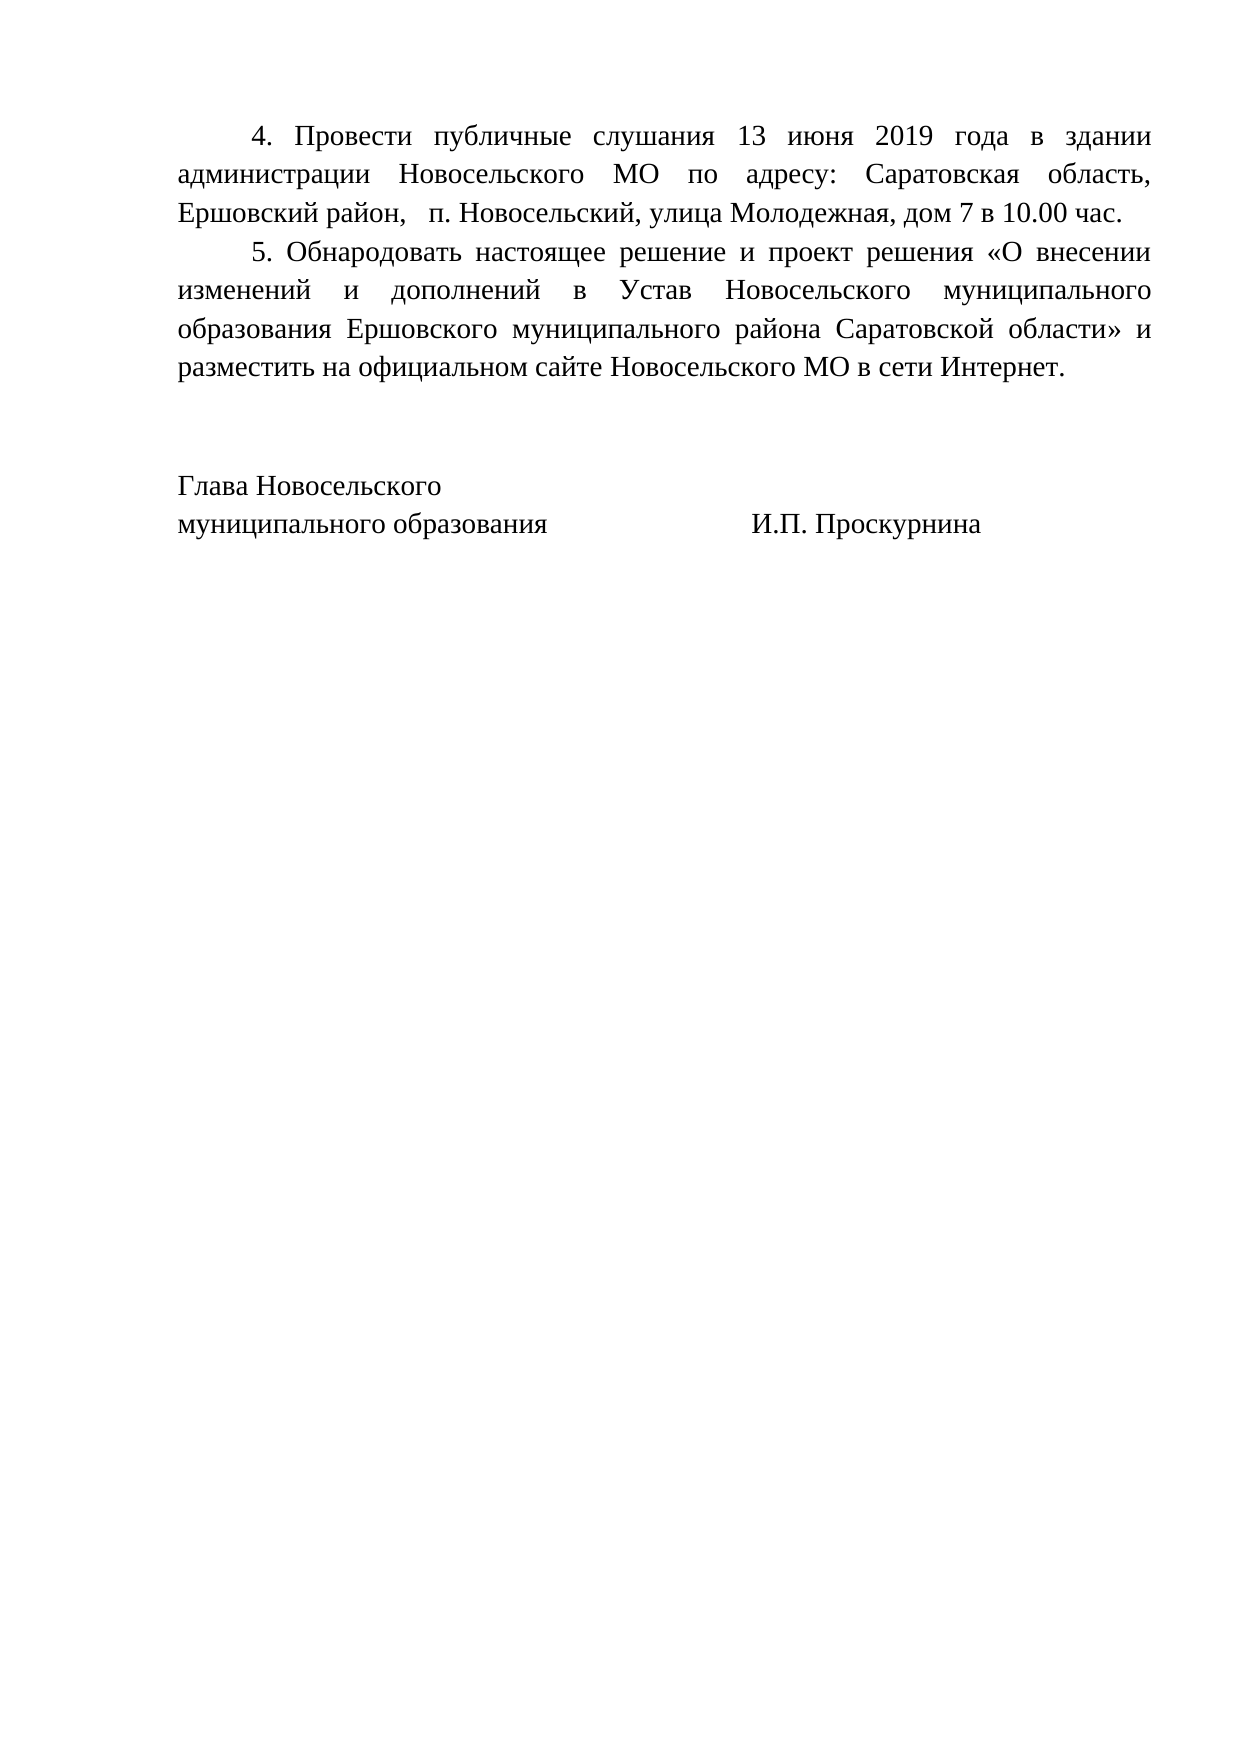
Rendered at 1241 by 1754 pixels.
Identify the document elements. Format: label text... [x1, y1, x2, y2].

text 5. Обнародовать настоящее решение и проект решения «О внесении изменений и дополнений в Устав Новосельского муниципального образования Ершовского муниципального района Саратовской области» и разместить на официальном сайте Новосельского МО в сети Интернет. [177, 234, 1152, 383]
text Глава Новосельского муниципального образования И.П. Проскурнина [177, 468, 1152, 540]
text 4. Провести публичные слушания 13 июня 2019 года в здании администрации Новосельского МО по адресу: Саратовская область, Ершовский район, п. Новосельский, улица Молодежная, дом 7 в 10.00 час. [177, 118, 1152, 229]
